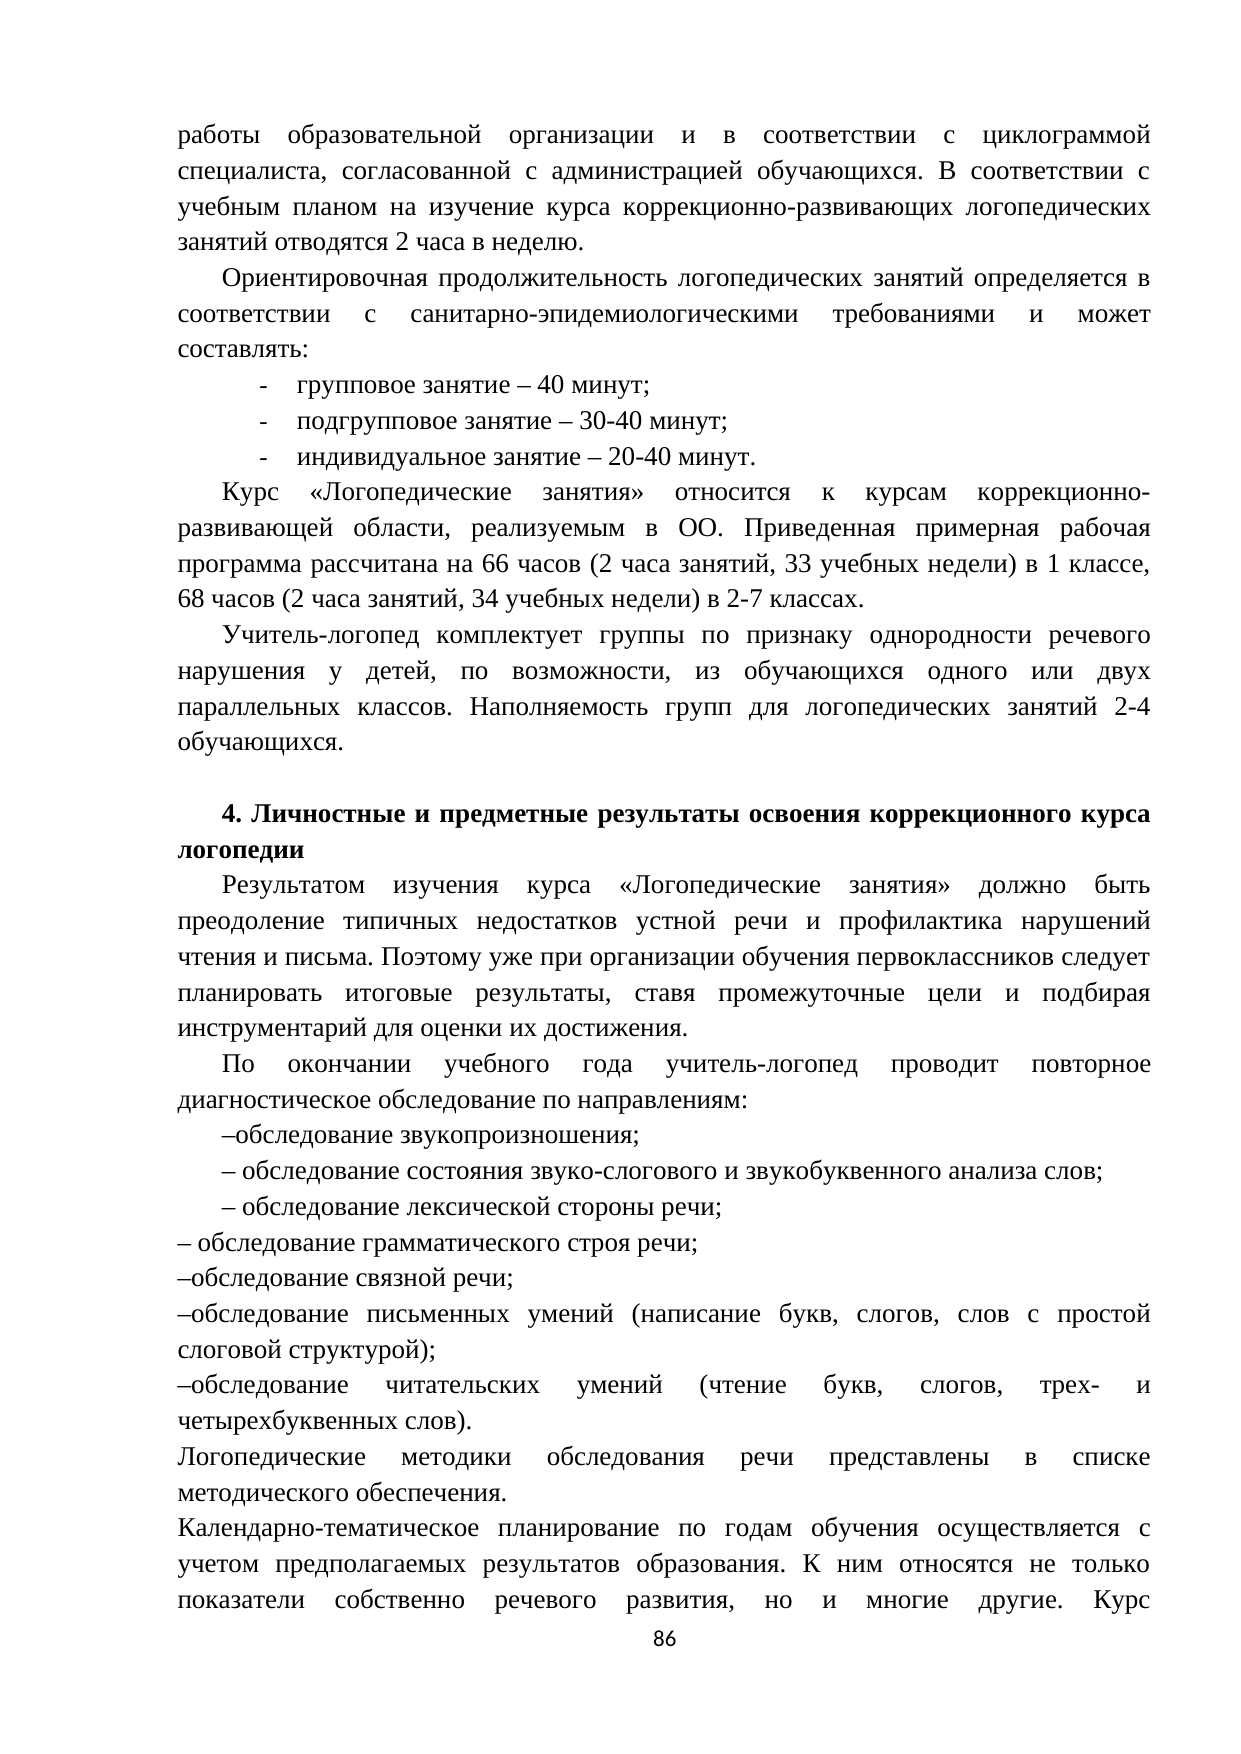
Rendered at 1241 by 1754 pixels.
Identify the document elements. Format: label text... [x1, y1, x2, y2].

text – обследование лексической стороны речи; [177, 1190, 1152, 1221]
text – обследование грамматического строя речи; [177, 1226, 1152, 1257]
text –обследование звукопроизношения; [177, 1118, 1152, 1150]
list групповое занятие – 40 минут; [259, 368, 1152, 399]
text Результатом изучения курса «Логопедические занятия» должно быть преодоление типичных недостатков устной речи и профилактика нарушений чтения и письма. Поэтому уже при организации обучения первоклассников следует планировать итоговые результаты, ставя промежуточные цели и подбирая инструментарий для оценки их достижения. [177, 868, 1152, 1042]
text – обследование состояния звуко-слогового и звукобуквенного анализа слов; [177, 1154, 1152, 1185]
text –обследование письменных умений (написание букв, слогов, слов с простой слоговой структурой); [177, 1297, 1152, 1364]
text Учитель-логопед комплектует группы по признаку однородности речевого нарушения у детей, по возможности, из обучающихся одного или двух параллельных классов. Наполняемость групп для логопедических занятий 2-4 обучающихся. [177, 618, 1152, 757]
text По окончании учебного года учитель-логопед проводит повторное диагностическое обследование по направлениям: [177, 1047, 1152, 1114]
text 4. Личностные и предметные результаты освоения коррекционного курса логопедии [177, 797, 1152, 864]
text –обследование читательских умений (чтение букв, слогов, трех- и четырехбуквенных слов). [177, 1369, 1152, 1436]
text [177, 118, 1152, 256]
text Логопедические методики обследования речи представлены в списке методического обеспечения. [177, 1440, 1152, 1507]
text –обследование связной речи; [177, 1261, 1152, 1293]
text Курс «Логопедические занятия» относится к курсам коррекционно-развивающей области, реализуемым в ОО. Приведенная примерная рабочая программа рассчитана на 66 часов (2 часа занятий, 33 учебных недели) в 1 классе, 68 часов (2 часа занятий, 34 учебных недели) в 2-7 классах. [177, 475, 1152, 614]
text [177, 1512, 1152, 1614]
list подгрупповое занятие – 30-40 минут; [259, 404, 1152, 435]
text Ориентировочная продолжительность логопедических занятий определяется в соответствии с санитарно-эпидемиологическими требованиями и может составлять: [177, 261, 1152, 364]
list индивидуальное занятие – 20-40 минут. [259, 440, 1152, 471]
